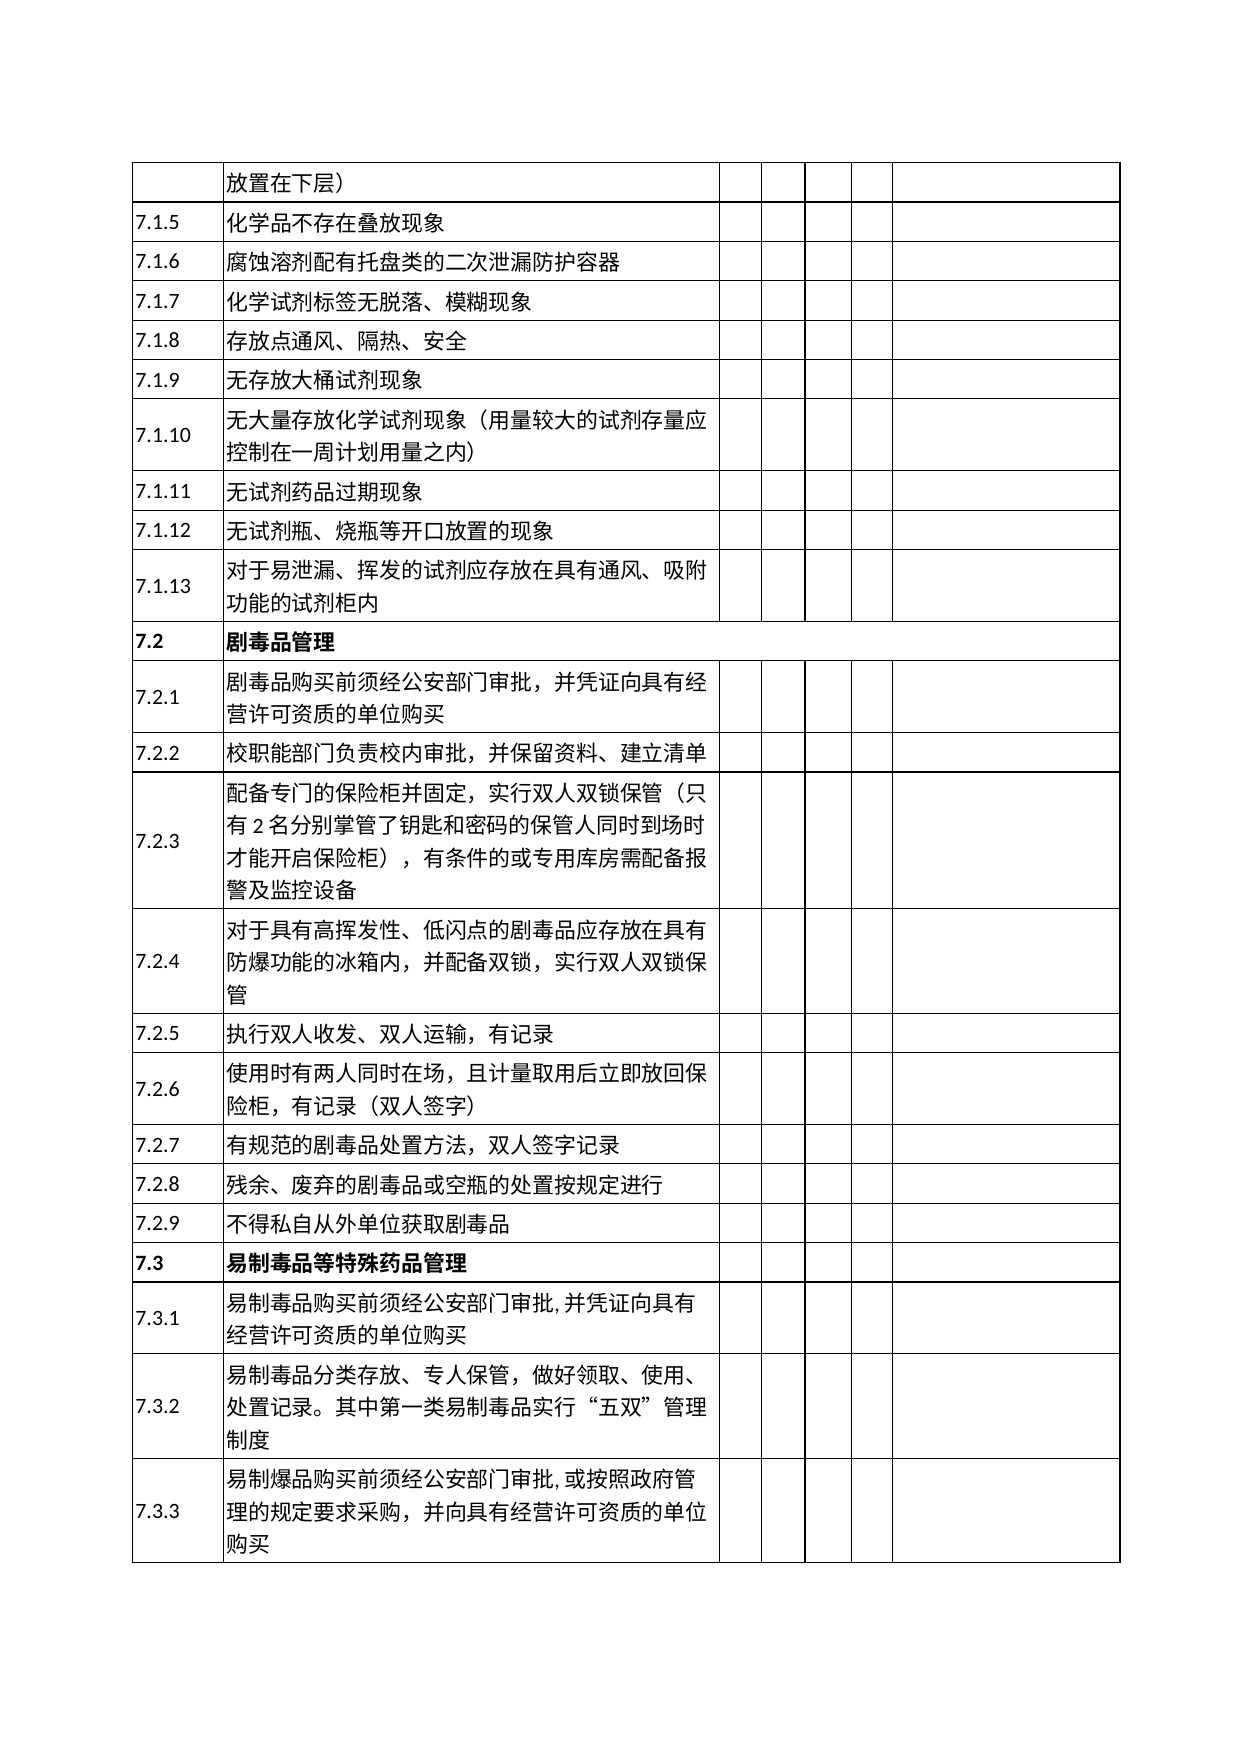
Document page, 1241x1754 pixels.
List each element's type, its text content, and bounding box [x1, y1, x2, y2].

table_cell [893, 773, 1119, 908]
table_cell [806, 1459, 851, 1562]
table_cell [893, 1243, 1119, 1281]
table_cell [893, 242, 1119, 280]
table_cell [133, 661, 223, 732]
table_cell [893, 550, 1119, 621]
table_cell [224, 163, 719, 201]
table_cell [806, 550, 851, 621]
table_cell 易制爆品购买前须经公安部门审批, 或按照政府管理的规定要求采购，并向具有经营许可资质的单位购买 [224, 1459, 719, 1562]
table_cell [893, 1459, 1119, 1562]
table_cell 易制毒品购买前须经公安部门审批, 并凭证向具有经营许可资质的单位购买 [224, 1283, 719, 1353]
table_cell 配备专门的保险柜并固定，实行双人双锁保管（只有2名分别掌管了钥匙和密码的保管人同时到场时才能开启保险柜），有条件的或专用库房需配备报警及监控设备 [224, 773, 719, 908]
table_cell [852, 773, 892, 908]
table_cell [806, 360, 851, 398]
table_cell [806, 1125, 851, 1163]
table_cell 易制毒品分类存放、专人保管，做好领取、使用、处置记录。其中第一类易制毒品实行“五双”管理制度 [224, 1354, 719, 1458]
table_cell [806, 1283, 851, 1353]
table_cell [852, 1459, 892, 1562]
table_cell [720, 1459, 761, 1562]
table_cell [762, 909, 804, 1013]
table_cell [720, 163, 761, 201]
table_cell [720, 511, 761, 549]
table_cell [852, 1204, 892, 1242]
table_cell [720, 661, 761, 732]
table_cell [806, 661, 851, 732]
table_cell [133, 1164, 223, 1203]
table_cell [893, 733, 1119, 771]
table_cell [762, 1283, 804, 1353]
table_cell [762, 360, 804, 398]
table_cell [762, 733, 804, 771]
table_cell 剧毒品管理 [224, 622, 1119, 660]
table_cell [806, 1014, 851, 1052]
table_cell [133, 1053, 223, 1124]
table_cell [720, 1053, 761, 1124]
table_cell [762, 1125, 804, 1163]
table_cell [720, 1204, 761, 1242]
table_cell 不得私自从外单位获取剧毒品 [224, 1204, 719, 1242]
table_cell [133, 1354, 223, 1458]
table_cell [133, 1204, 223, 1242]
table_cell [720, 550, 761, 621]
table_cell 有规范的剧毒品处置方法，双人签字记录 [224, 1125, 719, 1163]
table_cell 化学试剂标签无脱落、模糊现象 [224, 281, 719, 319]
table_cell [852, 242, 892, 280]
table_cell [806, 909, 851, 1013]
table_cell [762, 1243, 804, 1281]
table_cell [893, 321, 1119, 359]
table_cell 校职能部门负责校内审批，并保留资料、建立清单 [224, 733, 719, 771]
table_cell [806, 471, 851, 509]
table_cell [762, 1459, 804, 1562]
table_cell [720, 733, 761, 771]
table_cell [893, 1164, 1119, 1203]
table_cell [852, 661, 892, 732]
table_cell [806, 773, 851, 908]
table_cell [893, 203, 1119, 241]
table_cell [852, 399, 892, 470]
table_cell [806, 242, 851, 280]
table_cell [806, 1243, 851, 1281]
table_cell [720, 203, 761, 241]
table_cell [852, 550, 892, 621]
table_cell [133, 163, 223, 201]
table_cell [720, 1014, 761, 1052]
table_cell [852, 1053, 892, 1124]
table_cell [133, 471, 223, 509]
table_cell [720, 281, 761, 319]
table_cell 无试剂瓶、烧瓶等开口放置的现象 [224, 511, 719, 549]
table_cell [133, 321, 223, 359]
table_cell [806, 163, 851, 201]
table_cell [720, 909, 761, 1013]
table_cell [133, 909, 223, 1013]
table_cell [133, 550, 223, 621]
table_cell [893, 909, 1119, 1013]
table_cell 剧毒品购买前须经公安部门审批，并凭证向具有经营许可资质的单位购买 [224, 661, 719, 732]
table_cell [852, 321, 892, 359]
table_cell [852, 281, 892, 319]
table_cell [852, 909, 892, 1013]
table_cell [806, 1053, 851, 1124]
table_cell [852, 1014, 892, 1052]
table_cell 无试剂药品过期现象 [224, 471, 719, 509]
table_cell [893, 163, 1119, 201]
table_cell [852, 471, 892, 509]
table_cell [893, 661, 1119, 732]
table_cell [720, 1354, 761, 1458]
table_cell [762, 550, 804, 621]
table_cell [893, 1053, 1119, 1124]
table_cell [133, 733, 223, 771]
table_cell [720, 399, 761, 470]
table_cell 对于易泄漏、挥发的试剂应存放在具有通风、吸附功能的试剂柜内 [224, 550, 719, 621]
table_cell [852, 1283, 892, 1353]
table_cell [133, 1014, 223, 1052]
table_cell 无大量存放化学试剂现象（用量较大的试剂存量应控制在一周计划用量之内） [224, 399, 719, 470]
table_cell [852, 1125, 892, 1163]
table_cell [806, 1164, 851, 1203]
table_cell [806, 1204, 851, 1242]
table_cell [762, 163, 804, 201]
table_cell [720, 360, 761, 398]
table_cell [806, 281, 851, 319]
table_cell 无存放大桶试剂现象 [224, 360, 719, 398]
table_cell [893, 360, 1119, 398]
table_cell [133, 1125, 223, 1163]
table_cell 对于具有高挥发性、低闪点的剧毒品应存放在具有防爆功能的冰箱内，并配备双锁，实行双人双锁保管 [224, 909, 719, 1013]
table_cell [852, 1354, 892, 1458]
table_cell [133, 360, 223, 398]
table_cell [720, 242, 761, 280]
table_cell [893, 399, 1119, 470]
table_cell [720, 1283, 761, 1353]
table_cell [852, 163, 892, 201]
table_cell [133, 1459, 223, 1562]
table_cell [893, 471, 1119, 509]
table_cell [893, 1204, 1119, 1242]
table_cell [893, 1125, 1119, 1163]
table_cell [720, 1243, 761, 1281]
table_cell 存放点通风、隔热、安全 [224, 321, 719, 359]
table_cell 7.3 [133, 1243, 223, 1281]
table_cell [852, 360, 892, 398]
table_cell [762, 1014, 804, 1052]
table_cell [762, 471, 804, 509]
table_cell [762, 511, 804, 549]
table_cell [852, 733, 892, 771]
table_cell [133, 399, 223, 470]
table_cell [806, 203, 851, 241]
table_cell [720, 321, 761, 359]
table_cell [852, 511, 892, 549]
table_cell [762, 773, 804, 908]
table_cell [720, 1164, 761, 1203]
table_cell [893, 1283, 1119, 1353]
table_cell [762, 1053, 804, 1124]
table_cell 执行双人收发、双人运输，有记录 [224, 1014, 719, 1052]
table_cell [893, 1014, 1119, 1052]
table_cell 7.2 [133, 622, 223, 660]
table_cell [762, 321, 804, 359]
table_cell [762, 399, 804, 470]
table_cell [806, 511, 851, 549]
table_cell [133, 773, 223, 908]
table_cell 化学品不存在叠放现象 [224, 203, 719, 241]
table_cell [852, 1243, 892, 1281]
table_cell [133, 242, 223, 280]
table_cell 易制毒品等特殊药品管理 [224, 1243, 719, 1281]
table_cell [893, 511, 1119, 549]
table_cell [806, 321, 851, 359]
table_cell [762, 281, 804, 319]
table_cell [762, 203, 804, 241]
table_cell [806, 1354, 851, 1458]
table_cell 使用时有两人同时在场，且计量取用后立即放回保险柜，有记录（双人签字） [224, 1053, 719, 1124]
table_cell [852, 1164, 892, 1203]
table_cell [133, 511, 223, 549]
table_cell [762, 242, 804, 280]
table_cell [893, 281, 1119, 319]
table_cell [762, 1354, 804, 1458]
table_cell [852, 203, 892, 241]
table_cell [720, 1125, 761, 1163]
table_cell [720, 773, 761, 908]
table_cell [720, 471, 761, 509]
table_cell [762, 661, 804, 732]
table_cell [133, 1283, 223, 1353]
table_cell [806, 399, 851, 470]
table_cell 残余、废弃的剧毒品或空瓶的处置按规定进行 [224, 1164, 719, 1203]
table_cell [133, 281, 223, 319]
table_cell [762, 1204, 804, 1242]
table_cell [806, 733, 851, 771]
table_cell [762, 1164, 804, 1203]
table_cell [133, 203, 223, 241]
table_cell [893, 1354, 1119, 1458]
table_cell 腐蚀溶剂配有托盘类的二次泄漏防护容器 [224, 242, 719, 280]
